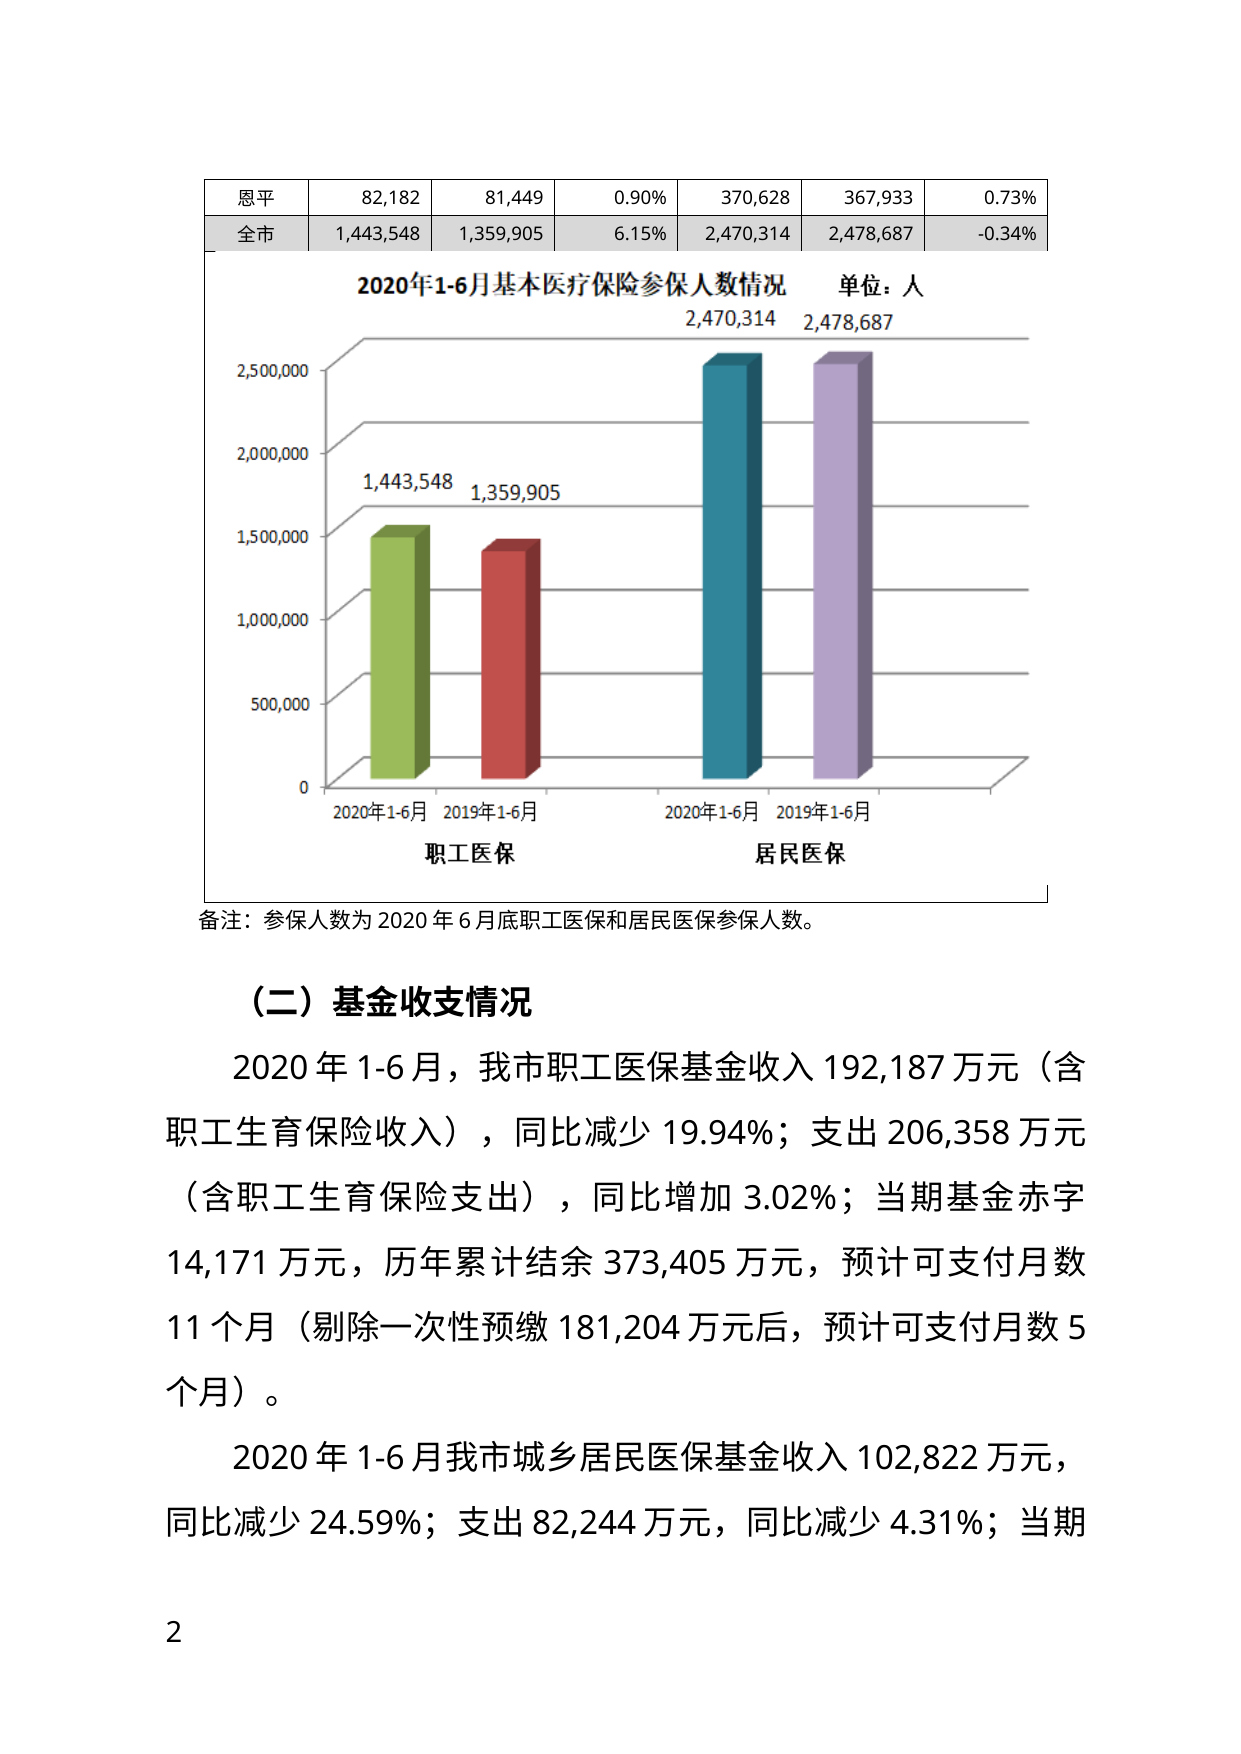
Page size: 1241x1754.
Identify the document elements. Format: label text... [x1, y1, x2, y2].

table_cell 6.15% [555, 216, 677, 251]
table_cell 0.73% [925, 180, 1047, 215]
text 备注：参保人数为2020年6月底职工医保和居民医保参保人数。 [165, 903, 1087, 935]
text （二）基金收支情况 [165, 968, 1087, 1033]
table_cell -0.34% [925, 216, 1047, 251]
table_cell 2,478,687 [802, 216, 924, 251]
picture [215, 251, 1049, 885]
table_cell 全市 [205, 216, 308, 251]
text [165, 1423, 1087, 1553]
table_cell 1,359,905 [432, 216, 554, 251]
table_cell [205, 252, 1047, 902]
table_cell 0.90% [555, 180, 677, 215]
table_cell 2,470,314 [678, 216, 801, 251]
table_cell 82,182 [309, 180, 431, 215]
table_cell 81,449 [432, 180, 554, 215]
table_cell 370,628 [678, 180, 801, 215]
table_cell 1,443,548 [309, 216, 431, 251]
text 2020年1-6月，我市职工医保基金收入192,187万元（含职工生育保险收入），同比减少19.94%；支出206,358万元（含职工生育保险支出），同比增加3.02%；当期基金赤字14,171万元，历年累计结余373,405万元，预计可支付月数11个月（剔除一次性预缴181,204万元后，预计可支付月数5个月）。 [165, 1033, 1087, 1423]
table_cell 恩平 [205, 180, 308, 215]
table_cell 367,933 [802, 180, 924, 215]
